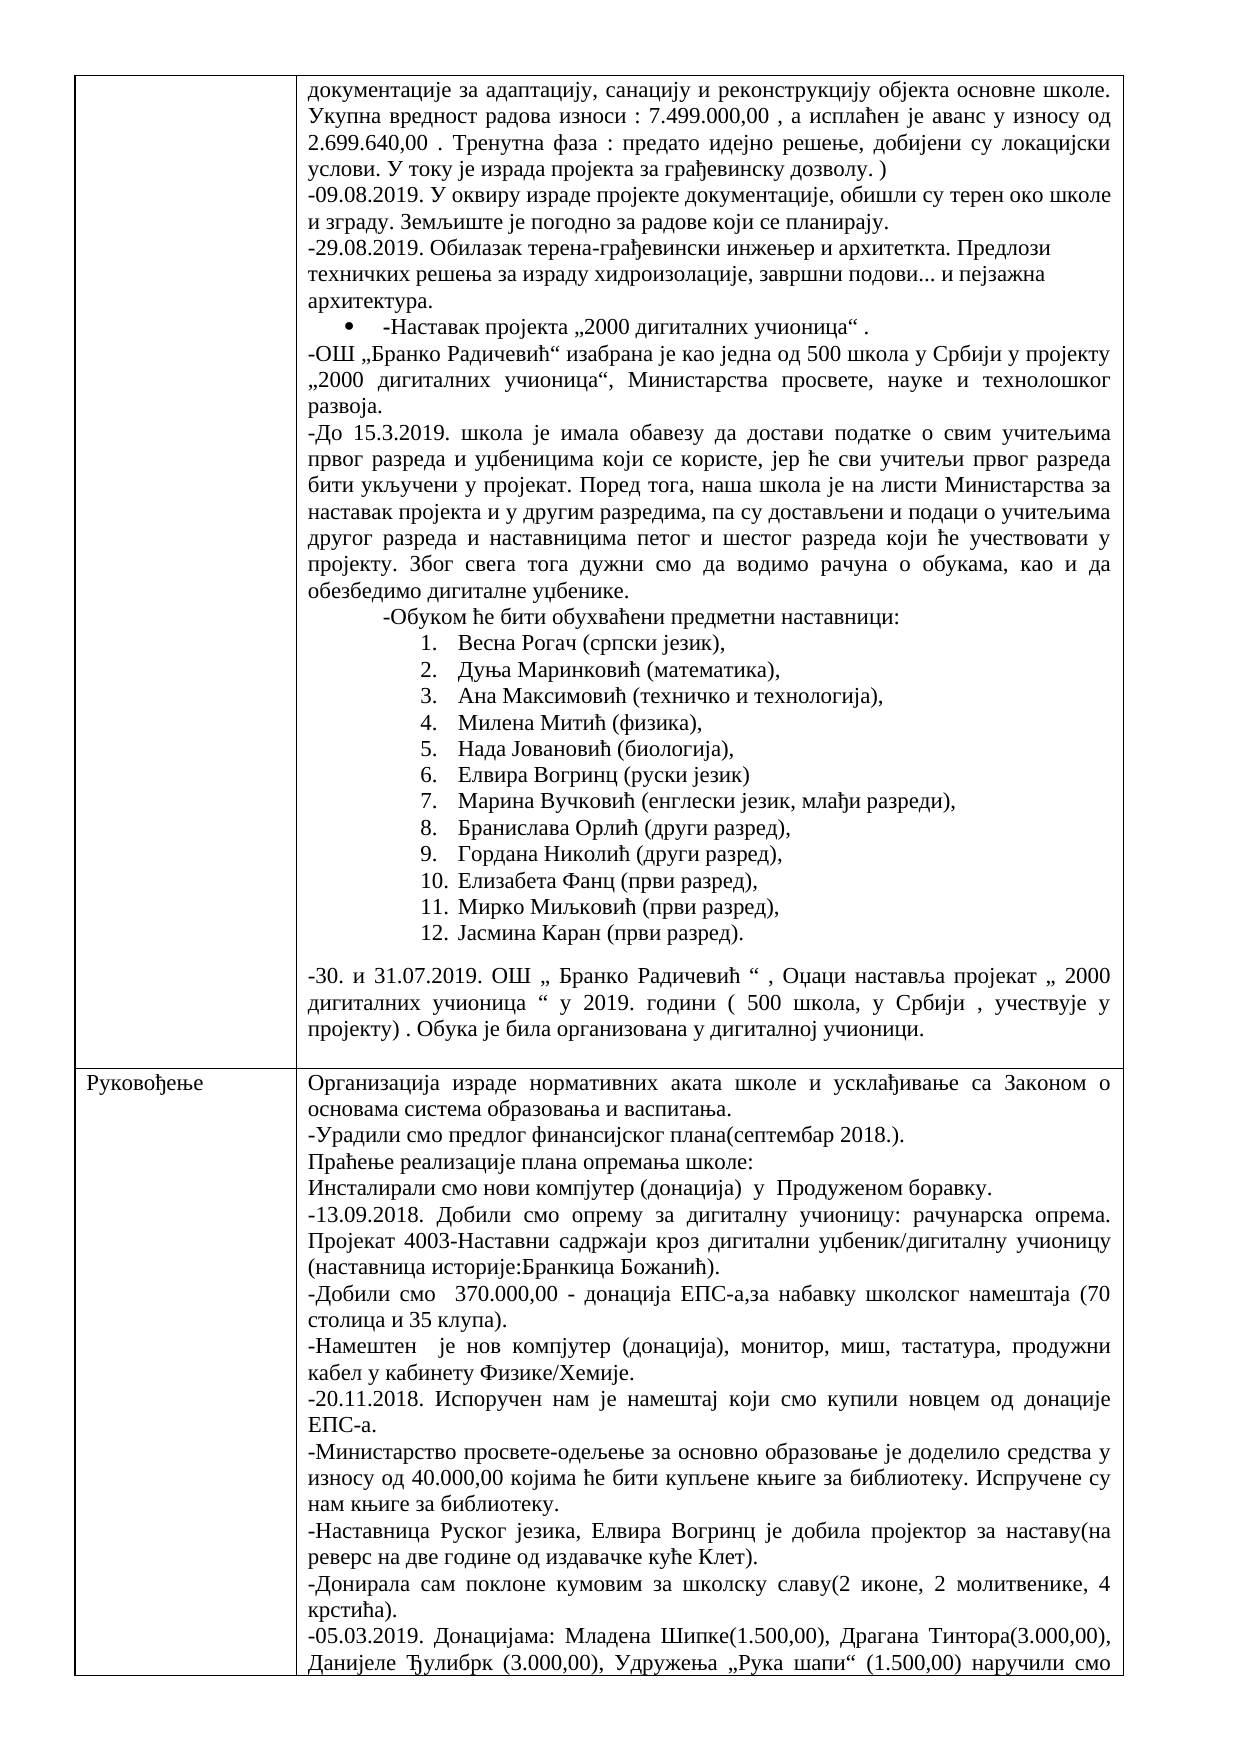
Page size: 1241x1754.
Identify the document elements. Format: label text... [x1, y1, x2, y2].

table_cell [297, 76, 1123, 1068]
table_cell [76, 76, 296, 1068]
table_cell Руковођење [76, 1069, 296, 1675]
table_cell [297, 1069, 1123, 1675]
